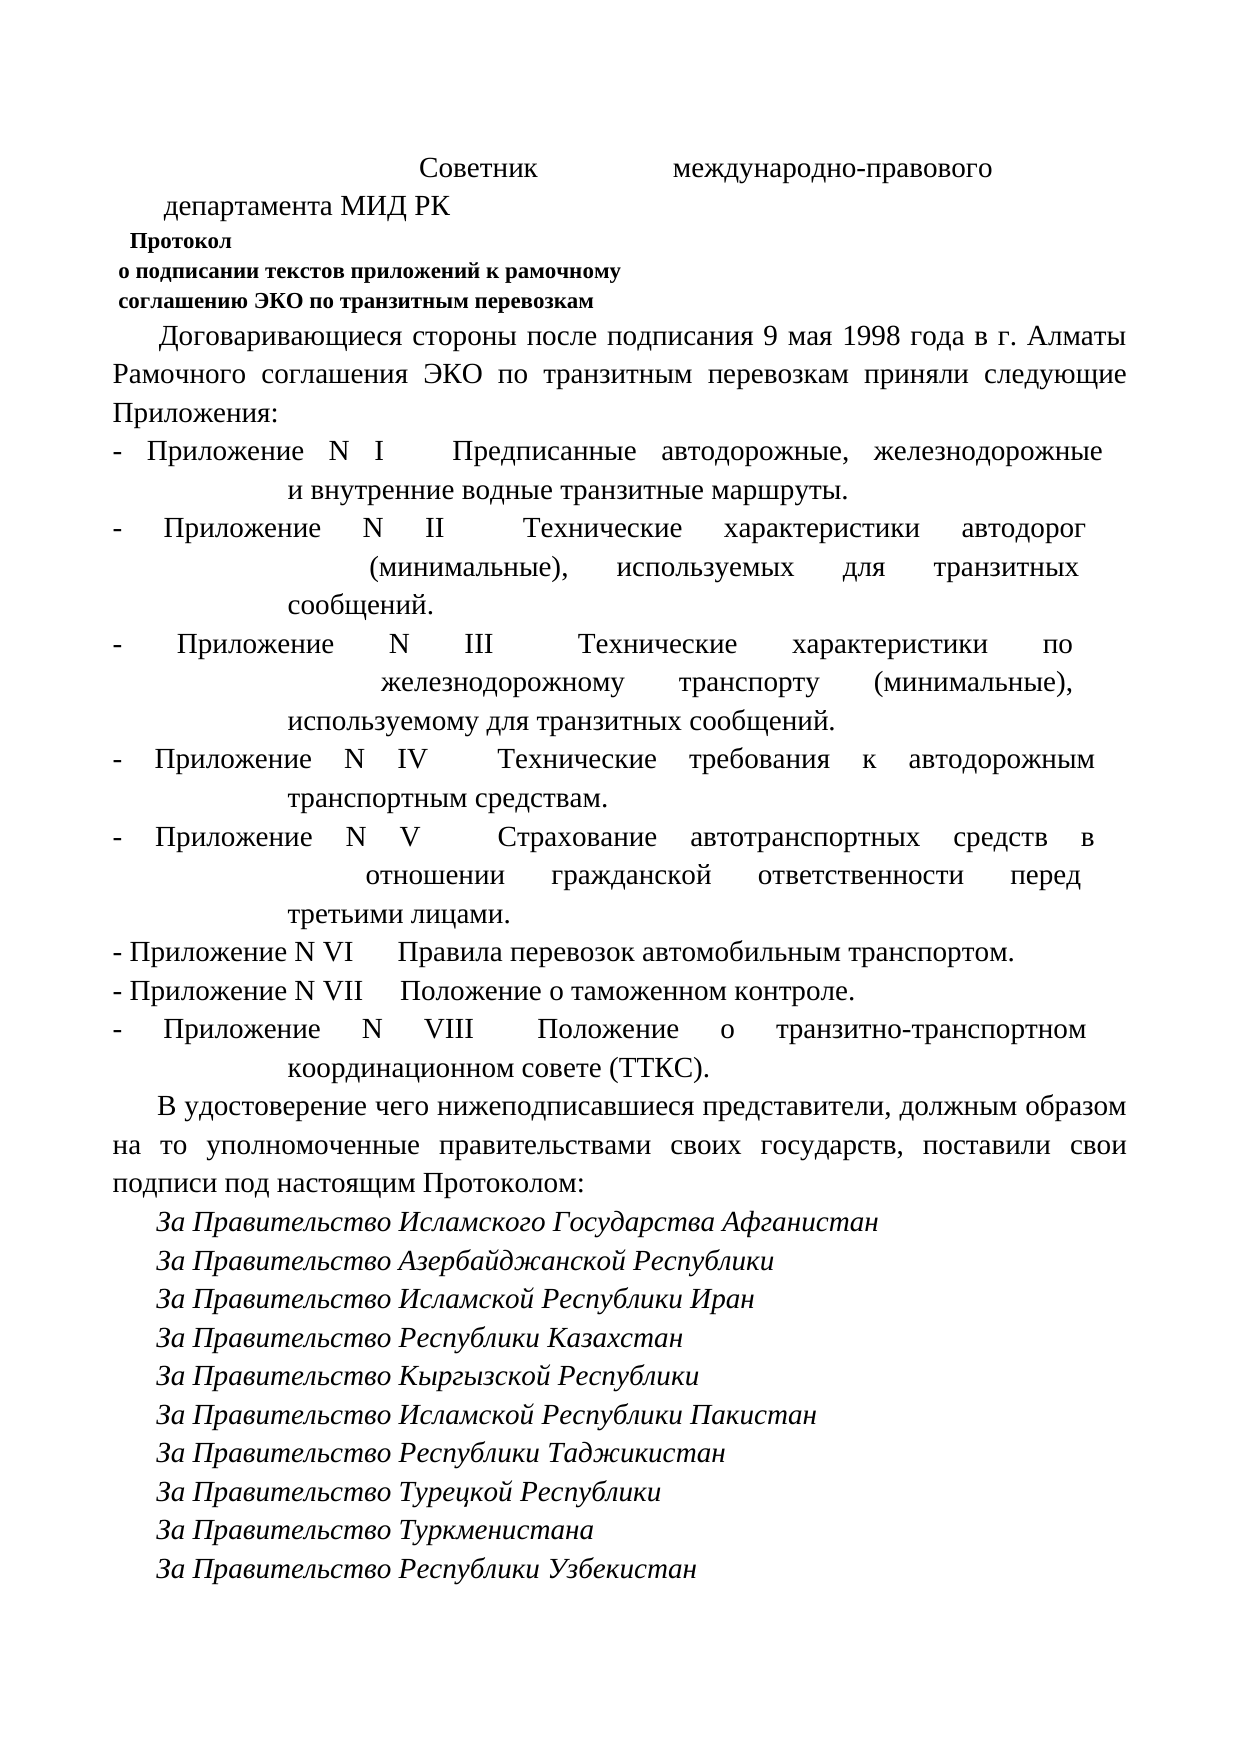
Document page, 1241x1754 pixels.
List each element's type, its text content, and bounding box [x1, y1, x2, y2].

text За Правительство Турецкой Республики [112, 1474, 1128, 1507]
text - Приложение N VII Положение о таможенном контроле. [112, 973, 1128, 1006]
text За Правительство Исламского Государства Афганистан [112, 1204, 1128, 1238]
text За Правительство Республики Казахстан [112, 1320, 1128, 1353]
text Договаривающиеся стороны после подписания 9 мая 1998 года в г. Алматы Рамочного соглашения ЭКО по транзитным перевозкам приняли следующие Приложения: [112, 318, 1128, 428]
text - Приложение N IV Технические требования к автодорожным транспортным средствам. [112, 742, 1128, 814]
text За Правительство Кыргызской Республики [112, 1358, 1128, 1392]
text За Правительство Азербайджанской Республики [112, 1243, 1128, 1276]
text - Приложение N VI Правила перевозок автомобильным транспортом. [112, 934, 1128, 968]
text За Правительство Исламской Республики Пакистан [112, 1397, 1128, 1430]
text - Приложение N I Предписанные автодорожные, железнодорожные и внутренние водные транзитные маршруты. [112, 433, 1128, 505]
text За Правительство Туркменистана [112, 1512, 1128, 1546]
text - Приложение N II Технические характеристики автодорог (минимальные), используемых для транзитных сообщений. [112, 510, 1128, 621]
text - Приложение N III Технические характеристики по железнодорожному транспорту (минимальные), используемому для транзитных сообщений. [112, 626, 1128, 737]
text За Правительство Исламской Республики Иран [112, 1281, 1128, 1315]
text За Правительство Республики Узбекистан [112, 1551, 1128, 1584]
text В удостоверение чего нижеподписавшиеся представители, должным образом на то уполномоченные правительствами своих государств, поставили свои подписи под настоящим Протоколом: [112, 1088, 1128, 1199]
text - Приложение N VIII Положение о транзитно-транспортном координационном совете (ТТКС). [112, 1011, 1128, 1083]
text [112, 150, 1128, 222]
text Протокол о подписании текстов приложений к рамочному соглашению ЭКО по транзитным перевозкам [112, 227, 1128, 314]
text За Правительство Республики Таджикистан [112, 1435, 1128, 1469]
text - Приложение N V Страхование автотранспортных средств в отношении гражданской ответственности перед третьими лицами. [112, 819, 1128, 929]
